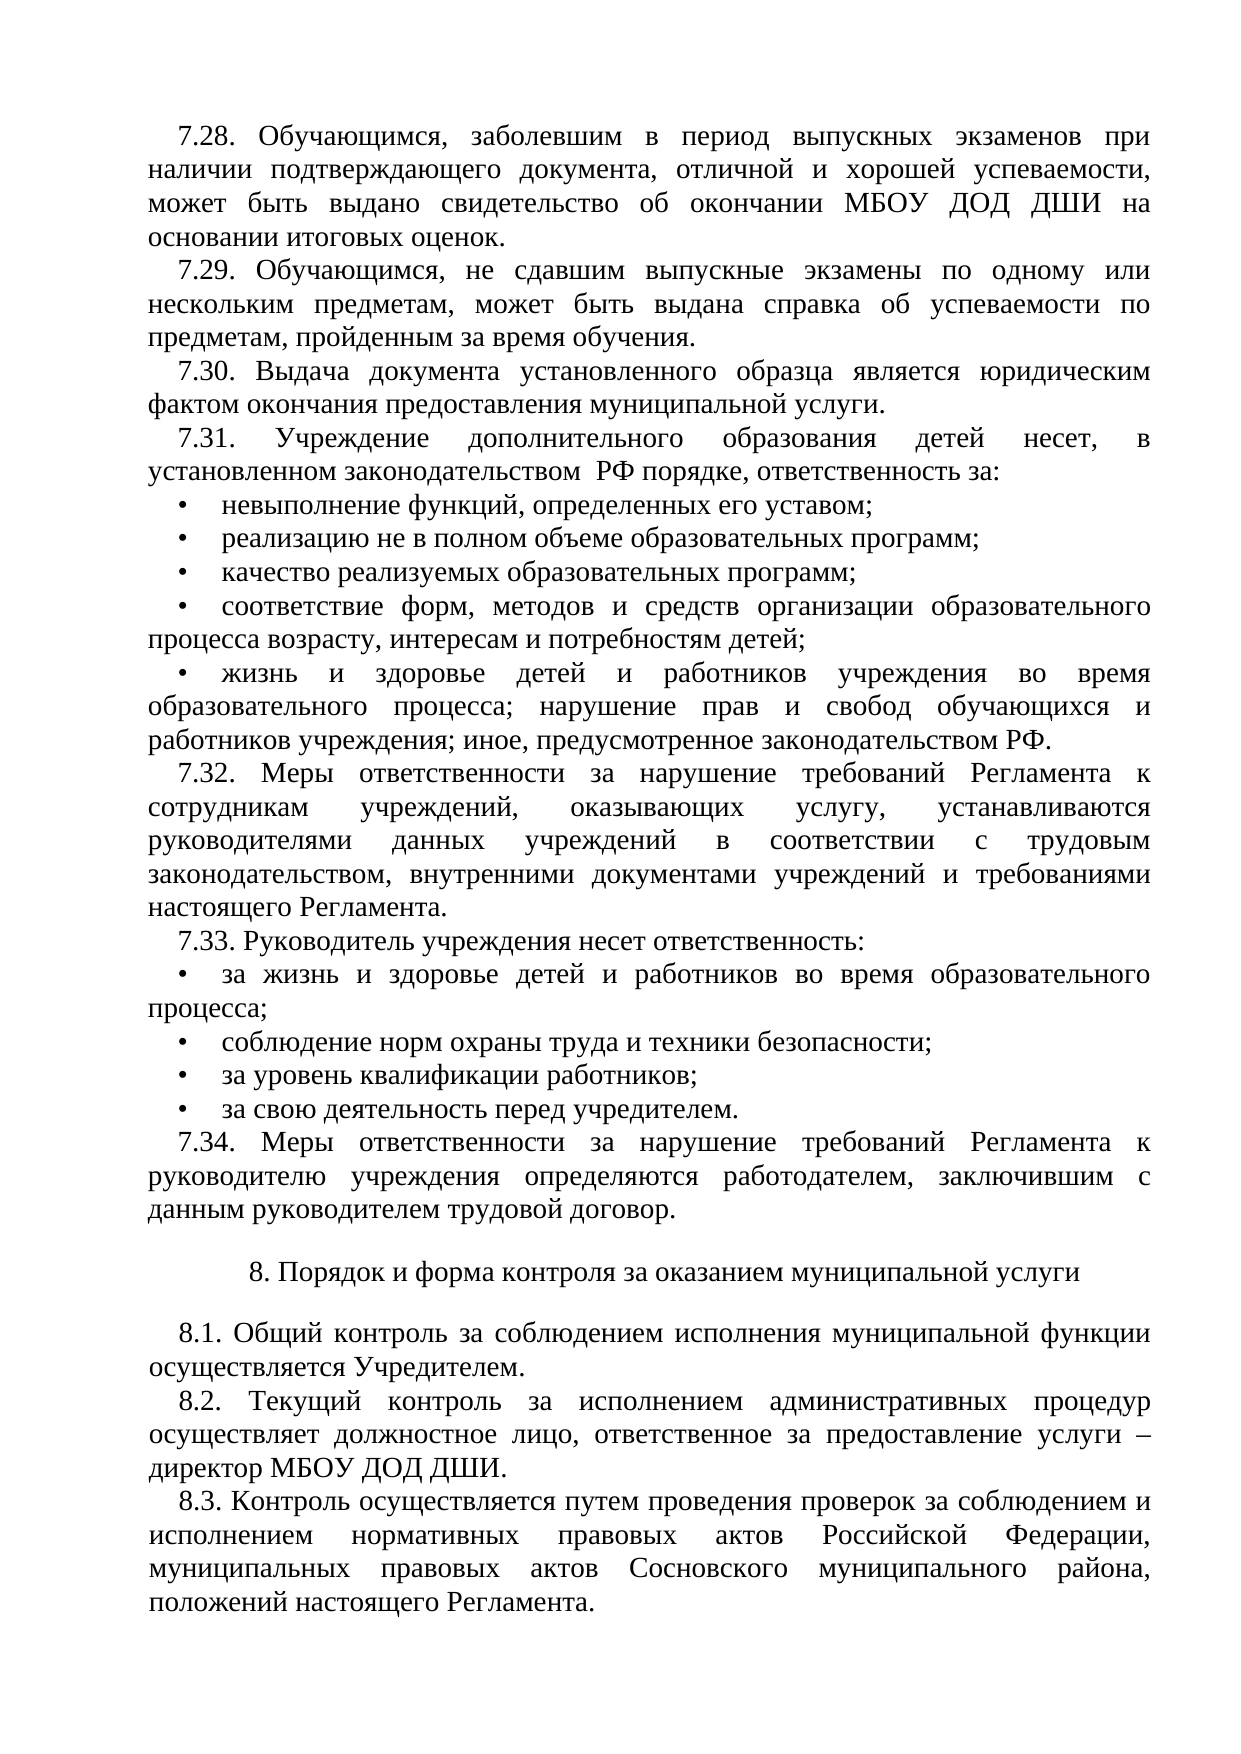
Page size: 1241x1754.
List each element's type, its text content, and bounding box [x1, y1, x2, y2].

text 7.34. Меры ответственности за нарушение требований Регламента к руководителю учреждения определяются работодателем, заключившим с данным руководителем трудовой договор. [148, 1124, 1152, 1225]
list соблюдение норм охраны труда и техники безопасности; [148, 1024, 1152, 1057]
list соответствие форм, методов и средств организации образовательного процесса возрасту, интересам и потребностям детей; [148, 588, 1152, 655]
text 7.31. Учреждение дополнительного образования детей несет, в установленном законодательством РФ порядке, ответственность за: [148, 420, 1152, 487]
text 7.30. Выдача документа установленного образца является юридическим фактом окончания предоставления муниципальной услуги. [148, 353, 1152, 420]
text 7.32. Меры ответственности за нарушение требований Регламента к сотрудникам учреждений, оказывающих услугу, устанавливаются руководителями данных учреждений в соответствии с трудовым законодательством, внутренними документами учреждений и требованиями настоящего Регламента. [148, 755, 1152, 923]
text 8. Порядок и форма контроля за оказанием муниципальной услуги [148, 1258, 1152, 1287]
list невыполнение функций, определенных его уставом; [148, 487, 1152, 521]
text 7.29. Обучающимся, не сдавшим выпускные экзамены по одному или нескольким предметам, может быть выдана справка об успеваемости по предметам, пройденным за время обучения. [148, 252, 1152, 353]
list за жизнь и здоровье детей и работников во время образовательного процесса; [148, 957, 1152, 1024]
text 7.33. Руководитель учреждения несет ответственность: [148, 923, 1152, 957]
text 7.28. Обучающимся, заболевшим в период выпускных экзаменов при наличии подтверждающего документа, отличной и хорошей успеваемости, может быть выдано свидетельство об окончании МБОУ ДОД ДШИ на основании итоговых оценок. [148, 118, 1152, 252]
list за свою деятельность перед учредителем. [148, 1091, 1152, 1124]
list за уровень квалификации работников; [148, 1057, 1152, 1091]
text 8.1. Общий контроль за соблюдением исполнения муниципальной функции осуществляется Учредителем. [149, 1316, 1152, 1383]
list реализацию не в полном объеме образовательных программ; [148, 521, 1152, 554]
list качество реализуемых образовательных программ; [148, 554, 1152, 588]
text 8.3. Контроль осуществляется путем проведения проверок за соблюдением и исполнением нормативных правовых актов Российской Федерации, муниципальных правовых актов Сосновского муниципального района, положений настоящего Регламента. [149, 1483, 1152, 1617]
list жизнь и здоровье детей и работников учреждения во время образовательного процесса; нарушение прав и свобод обучающихся и работников учреждения; иное, предусмотренное законодательством РФ. [148, 655, 1152, 755]
text 8.2. Текущий контроль за исполнением административных процедур осуществляет должностное лицо, ответственное за предоставление услуги – директор МБОУ ДОД ДШИ. [149, 1383, 1152, 1483]
